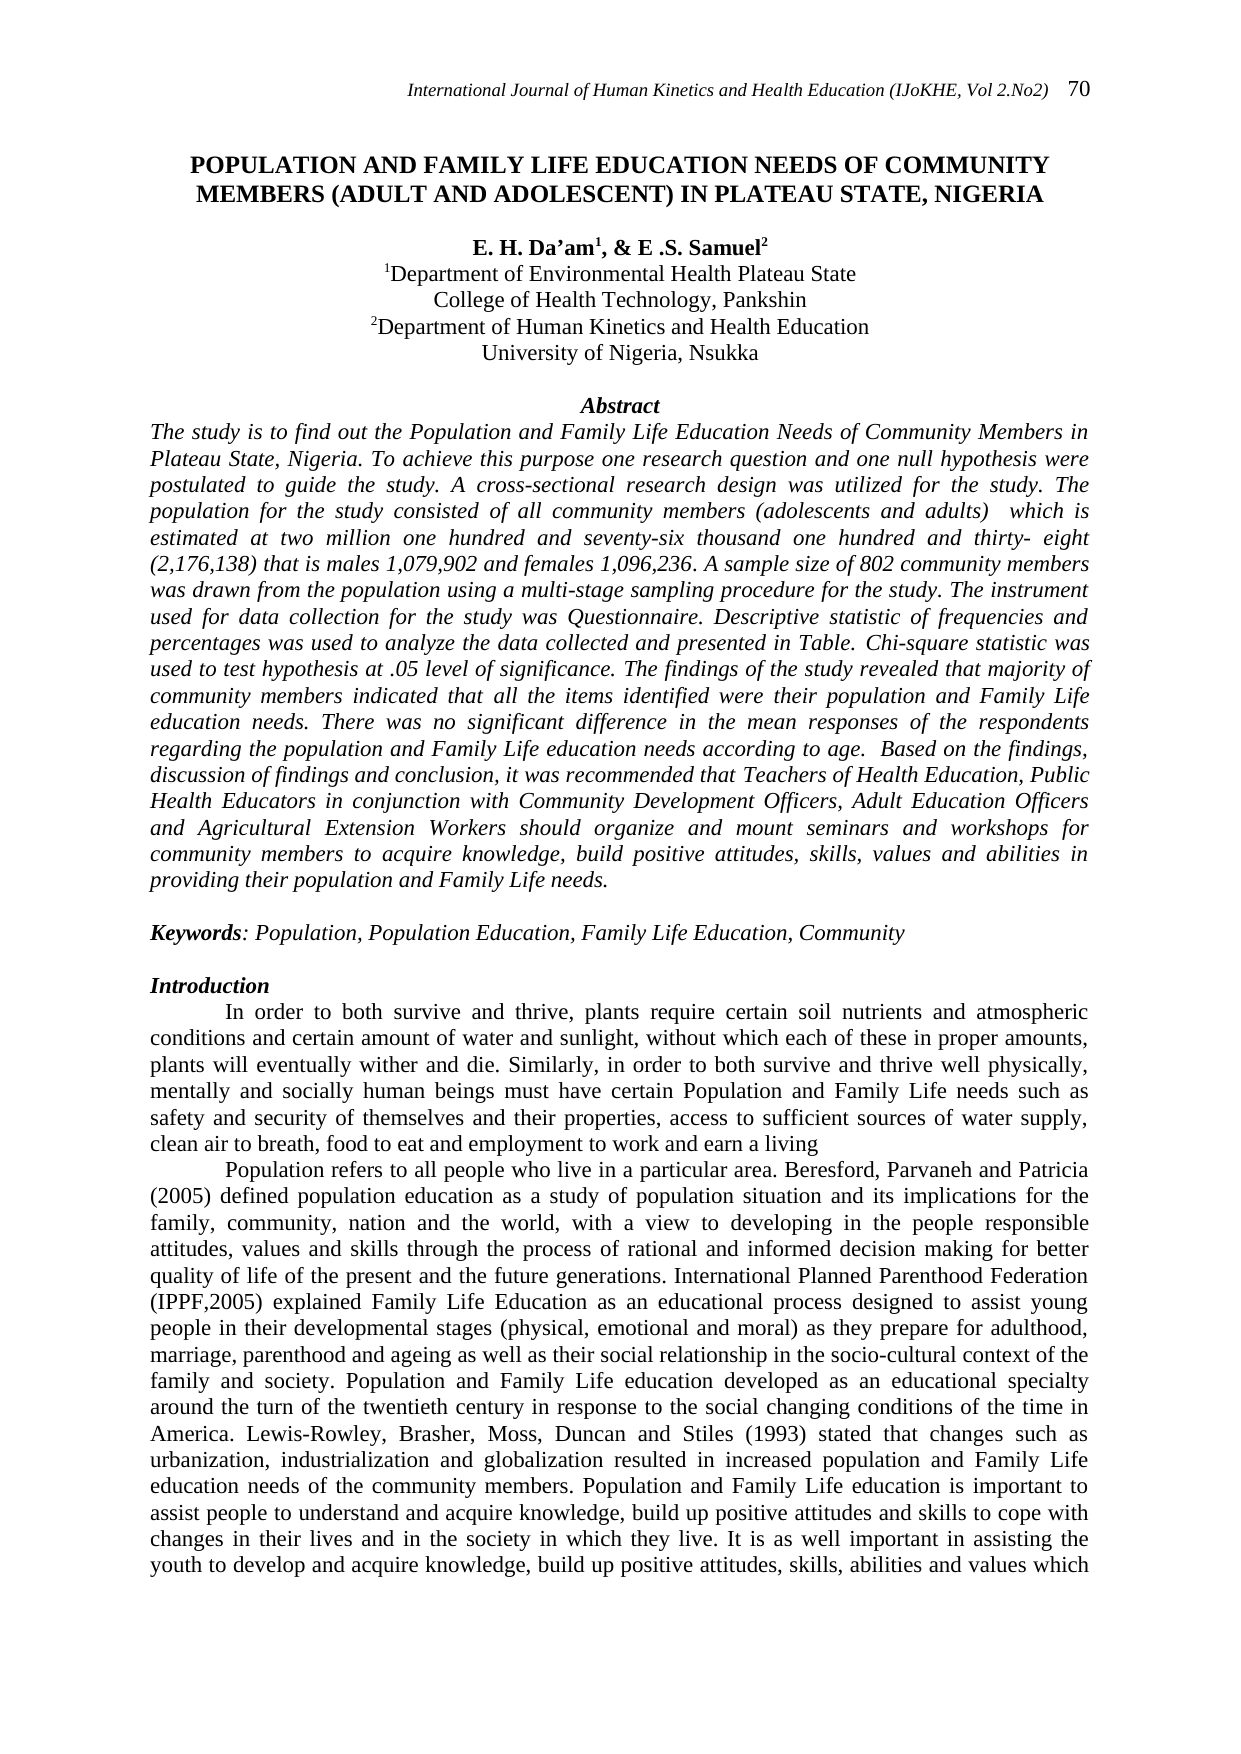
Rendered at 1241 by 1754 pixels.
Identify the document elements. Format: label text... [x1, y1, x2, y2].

text 2Department of Human Kinetics and Health Education [150, 313, 1090, 339]
text 1Department of Environmental Health Plateau State [150, 260, 1090, 287]
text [150, 1156, 1090, 1578]
text Abstract [150, 392, 1090, 418]
text In order to both survive and thrive, plants require certain soil nutrients and atmospheric conditions and certain amount of water and sunlight, without which each of these in proper amounts, plants will eventually wither and die. Similarly, in order to both survive and thrive well physically, mentally and socially human beings must have certain Population and Family Life needs such as safety and security of themselves and their properties, access to sufficient sources of water supply, clean air to breath, food to eat and employment to work and earn a living [150, 998, 1090, 1156]
text The study is to find out the Population and Family Life Education Needs of Community Members in Plateau State, Nigeria. To achieve this purpose one research question and one null hypothesis were postulated to guide the study. A cross-sectional research design was utilized for the study. The population for the study consisted of all community members (adolescents and adults) which is estimated at two million one hundred and seventy-six thousand one hundred and thirty- eight (2,176,138) that is males 1,079,902 and females 1,096,236. A sample size of 802 community members was drawn from the population using a multi-stage sampling procedure for the study. The instrument used for data collection for the study was Questionnaire. Descriptive statistic of frequencies and percentages was used to analyze the data collected and presented in Table. Chi-square statistic was used to test hypothesis at .05 level of significance. The findings of the study revealed that majority of community members indicated that all the items identified were their population and Family Life education needs. There was no significant difference in the mean responses of the respondents regarding the population and Family Life education needs according to age. Based on the findings, discussion of findings and conclusion, it was recommended that Teachers of Health Education, Public Health Educators in conjunction with Community Development Officers, Adult Education Officers and Agricultural Extension Workers should organize and mount seminars and workshops for community members to acquire knowledge, build positive attitudes, skills, values and abilities in providing their population and Family Life needs. [150, 418, 1090, 893]
text University of Nigeria, Nsukka [150, 339, 1090, 366]
text E. H. Da’am1, & E .S. Samuel2 [150, 234, 1090, 260]
text Keywords: Population, Population Education, Family Life Education, Community [150, 919, 1090, 945]
text College of Health Technology, Pankshin [150, 287, 1090, 313]
text POPULATION AND FAMILY LIFE EDUCATION NEEDS OF COMMUNITY MEMBERS (ADULT AND ADOLESCENT) IN PLATEAU STATE, NIGERIA [150, 150, 1090, 207]
text Introduction [150, 972, 1090, 998]
